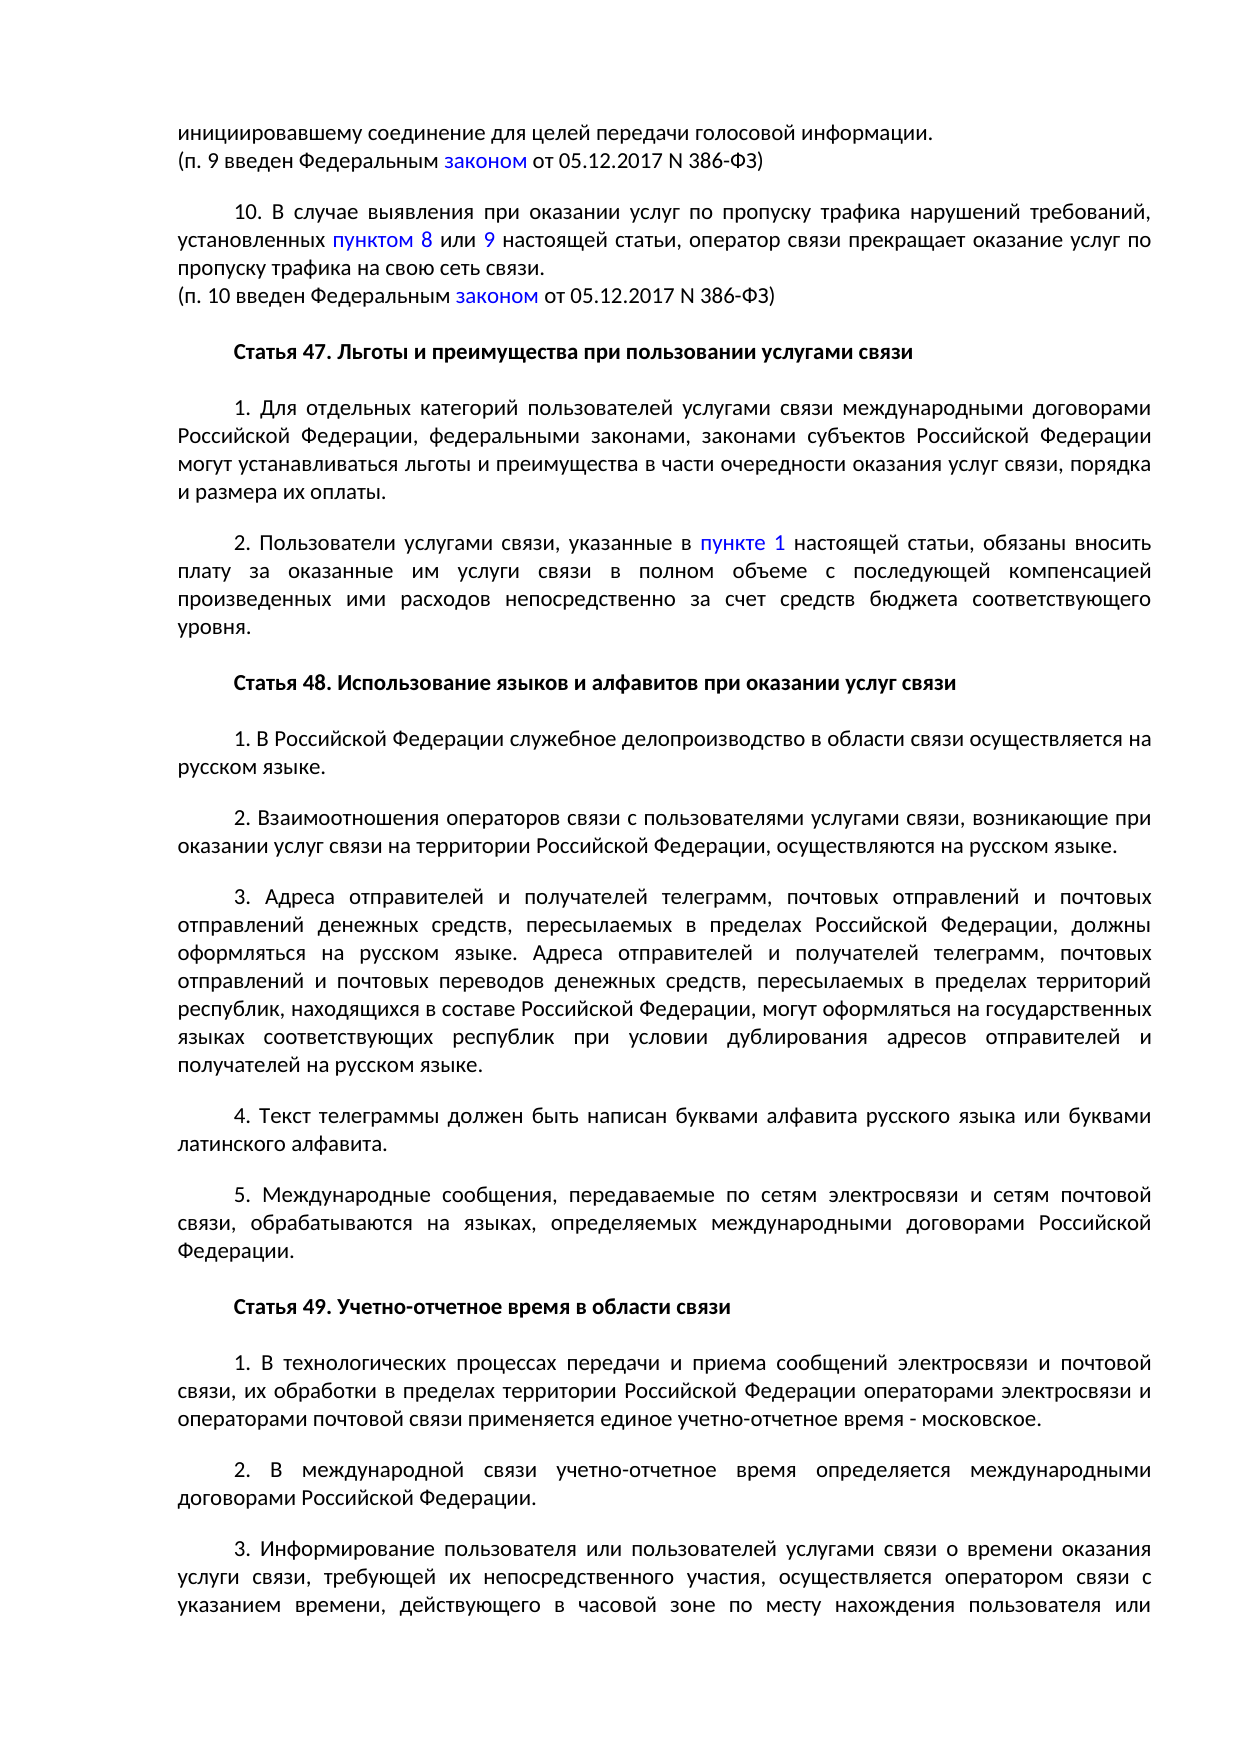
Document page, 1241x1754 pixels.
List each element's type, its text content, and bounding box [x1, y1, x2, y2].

text 4. Текст телеграммы должен быть написан буквами алфавита русского языка или буквами латинского алфавита. [177, 1101, 1152, 1157]
title Статья 49. Учетно-отчетное время в области связи [177, 1292, 1152, 1320]
text 2. Пользователи услугами связи, указанные в пункте 1 настоящей статьи, обязаны вносить плату за оказанные им услуги связи в полном объеме с последующей компенсацией произведенных ими расходов непосредственно за счет средств бюджета соответствующего уровня. [177, 528, 1152, 640]
text 2. Взаимоотношения операторов связи с пользователями услугами связи, возникающие при оказании услуг связи на территории Российской Федерации, осуществляются на русском языке. [177, 803, 1152, 859]
text 3. Адреса отправителей и получателей телеграмм, почтовых отправлений и почтовых отправлений денежных средств, пересылаемых в пределах Российской Федерации, должны оформляться на русском языке. Адреса отправителей и получателей телеграмм, почтовых отправлений и почтовых переводов денежных средств, пересылаемых в пределах территорий республик, находящихся в составе Российской Федерации, могут оформляться на государственных языках соответствующих республик при условии дублирования адресов отправителей и получателей на русском языке. [177, 882, 1152, 1078]
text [177, 1534, 1152, 1618]
text 2. В международной связи учетно-отчетное время определяется международными договорами Российской Федерации. [177, 1455, 1152, 1511]
text 1. В технологических процессах передачи и приема сообщений электросвязи и почтовой связи, их обработки в пределах территории Российской Федерации операторами электросвязи и операторами почтовой связи применяется единое учетно-отчетное время - московское. [177, 1348, 1152, 1432]
text (п. 9 введен Федеральным законом от 05.12.2017 N 386-ФЗ) [177, 146, 1152, 174]
text 5. Международные сообщения, передаваемые по сетям электросвязи и сетям почтовой связи, обрабатываются на языках, определяемых международными договорами Российской Федерации. [177, 1180, 1152, 1264]
text (п. 10 введен Федеральным законом от 05.12.2017 N 386-ФЗ) [177, 281, 1152, 309]
title Статья 47. Льготы и преимущества при пользовании услугами связи [177, 337, 1152, 365]
text 1. В Российской Федерации служебное делопроизводство в области связи осуществляется на русском языке. [177, 724, 1152, 780]
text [177, 118, 1152, 146]
text 1. Для отдельных категорий пользователей услугами связи международными договорами Российской Федерации, федеральными законами, законами субъектов Российской Федерации могут устанавливаться льготы и преимущества в части очередности оказания услуг связи, порядка и размера их оплаты. [177, 393, 1152, 505]
text 10. В случае выявления при оказании услуг по пропуску трафика нарушений требований, установленных пунктом 8 или 9 настоящей статьи, оператор связи прекращает оказание услуг по пропуску трафика на свою сеть связи. [177, 197, 1152, 281]
title Статья 48. Использование языков и алфавитов при оказании услуг связи [177, 668, 1152, 696]
